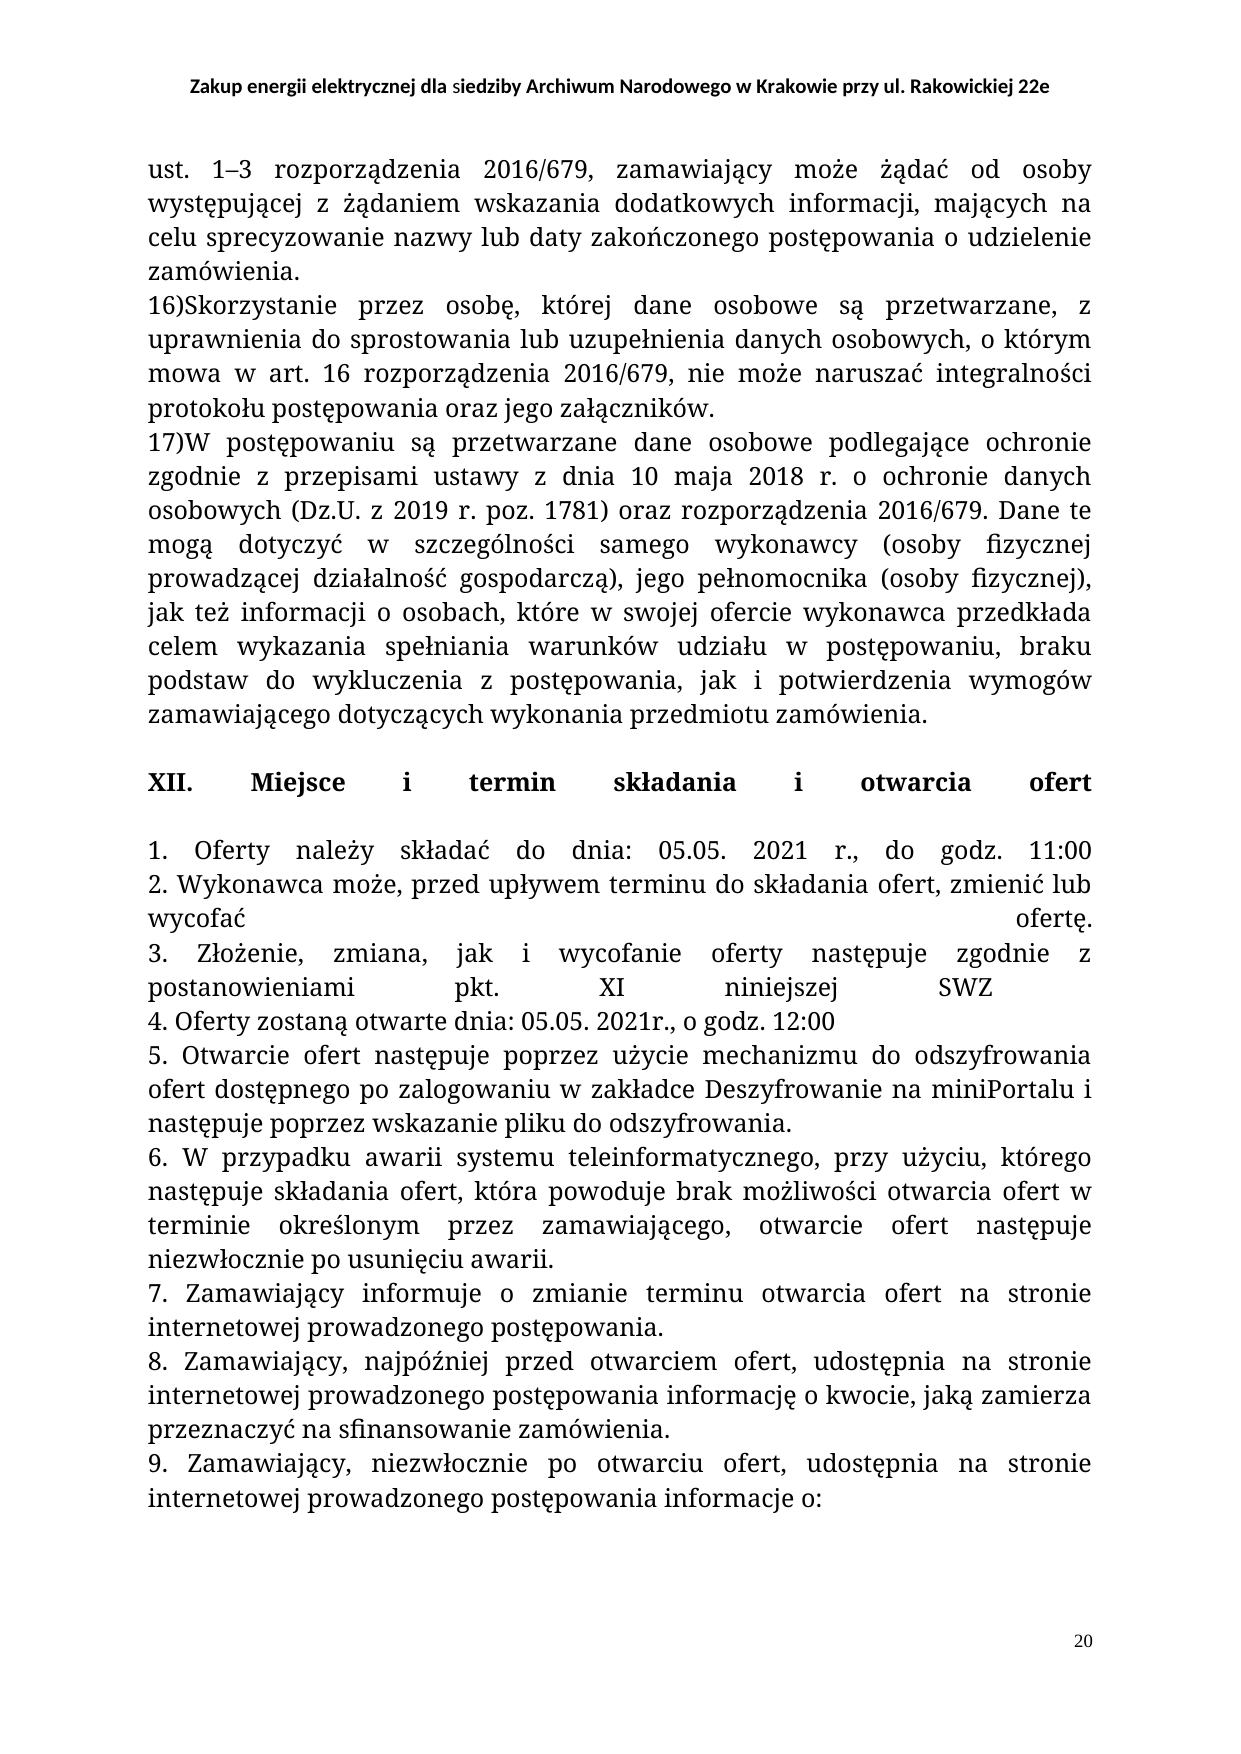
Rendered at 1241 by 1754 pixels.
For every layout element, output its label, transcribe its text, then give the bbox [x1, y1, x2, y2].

text XII. Miejsce i termin składania i otwarcia ofert 1. Oferty należy składać do dnia: 05.05. 2021 r., do godz. 11:00 2. Wykonawca może, przed upływem terminu do składania ofert, zmienić lub wycofać ofertę. 3. Złożenie, zmiana, jak i wycofanie oferty następuje zgodnie z postanowieniami pkt. XI niniejszej SWZ 4. Oferty zostaną otwarte dnia: 05.05. 2021r., o godz. 12:00 [148, 765, 1093, 1037]
text 7. Zamawiający informuje o zmianie terminu otwarcia ofert na stronie internetowej prowadzonego postępowania. [148, 1276, 1093, 1344]
text 6. W przypadku awarii systemu teleinformatycznego, przy użyciu, którego następuje składania ofert, która powoduje brak możliwości otwarcia ofert w terminie określonym przez zamawiającego, otwarcie ofert następuje niezwłocznie po usunięciu awarii. [148, 1139, 1093, 1276]
text 8. Zamawiający, najpóźniej przed otwarciem ofert, udostępnia na stronie internetowej prowadzonego postępowania informację o kwocie, jaką zamierza przeznaczyć na sfinansowanie zamówienia. [148, 1344, 1093, 1446]
text 5. Otwarcie ofert następuje poprzez użycie mechanizmu do odszyfrowania ofert dostępnego po zalogowaniu w zakładce Deszyfrowanie na miniPortalu i następuje poprzez wskazanie pliku do odszyfrowania. [148, 1037, 1093, 1139]
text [148, 152, 1093, 288]
text 17)W postępowaniu są przetwarzane dane osobowe podlegające ochronie zgodnie z przepisami ustawy z dnia 10 maja 2018 r. o ochronie danych osobowych (Dz.U. z 2019 r. poz. 1781) oraz rozporządzenia 2016/679. Dane te mogą dotyczyć w szczególności samego wykonawcy (osoby fizycznej prowadzącej działalność gospodarczą), jego pełnomocnika (osoby fizycznej), jak też informacji o osobach, które w swojej ofercie wykonawca przedkłada celem wykazania spełniania warunków udziału w postępowaniu, braku podstaw do wykluczenia z postępowania, jak i potwierdzenia wymogów zamawiającego dotyczących wykonania przedmiotu zamówienia. [148, 424, 1093, 731]
text 9. Zamawiający, niezwłocznie po otwarciu ofert, udostępnia na stronie internetowej prowadzonego postępowania informacje o: [148, 1446, 1093, 1514]
text 16)Skorzystanie przez osobę, której dane osobowe są przetwarzane, z uprawnienia do sprostowania lub uzupełnienia danych osobowych, o którym mowa w art. 16 rozporządzenia 2016/679, nie może naruszać integralności protokołu postępowania oraz jego załączników. [148, 288, 1093, 424]
